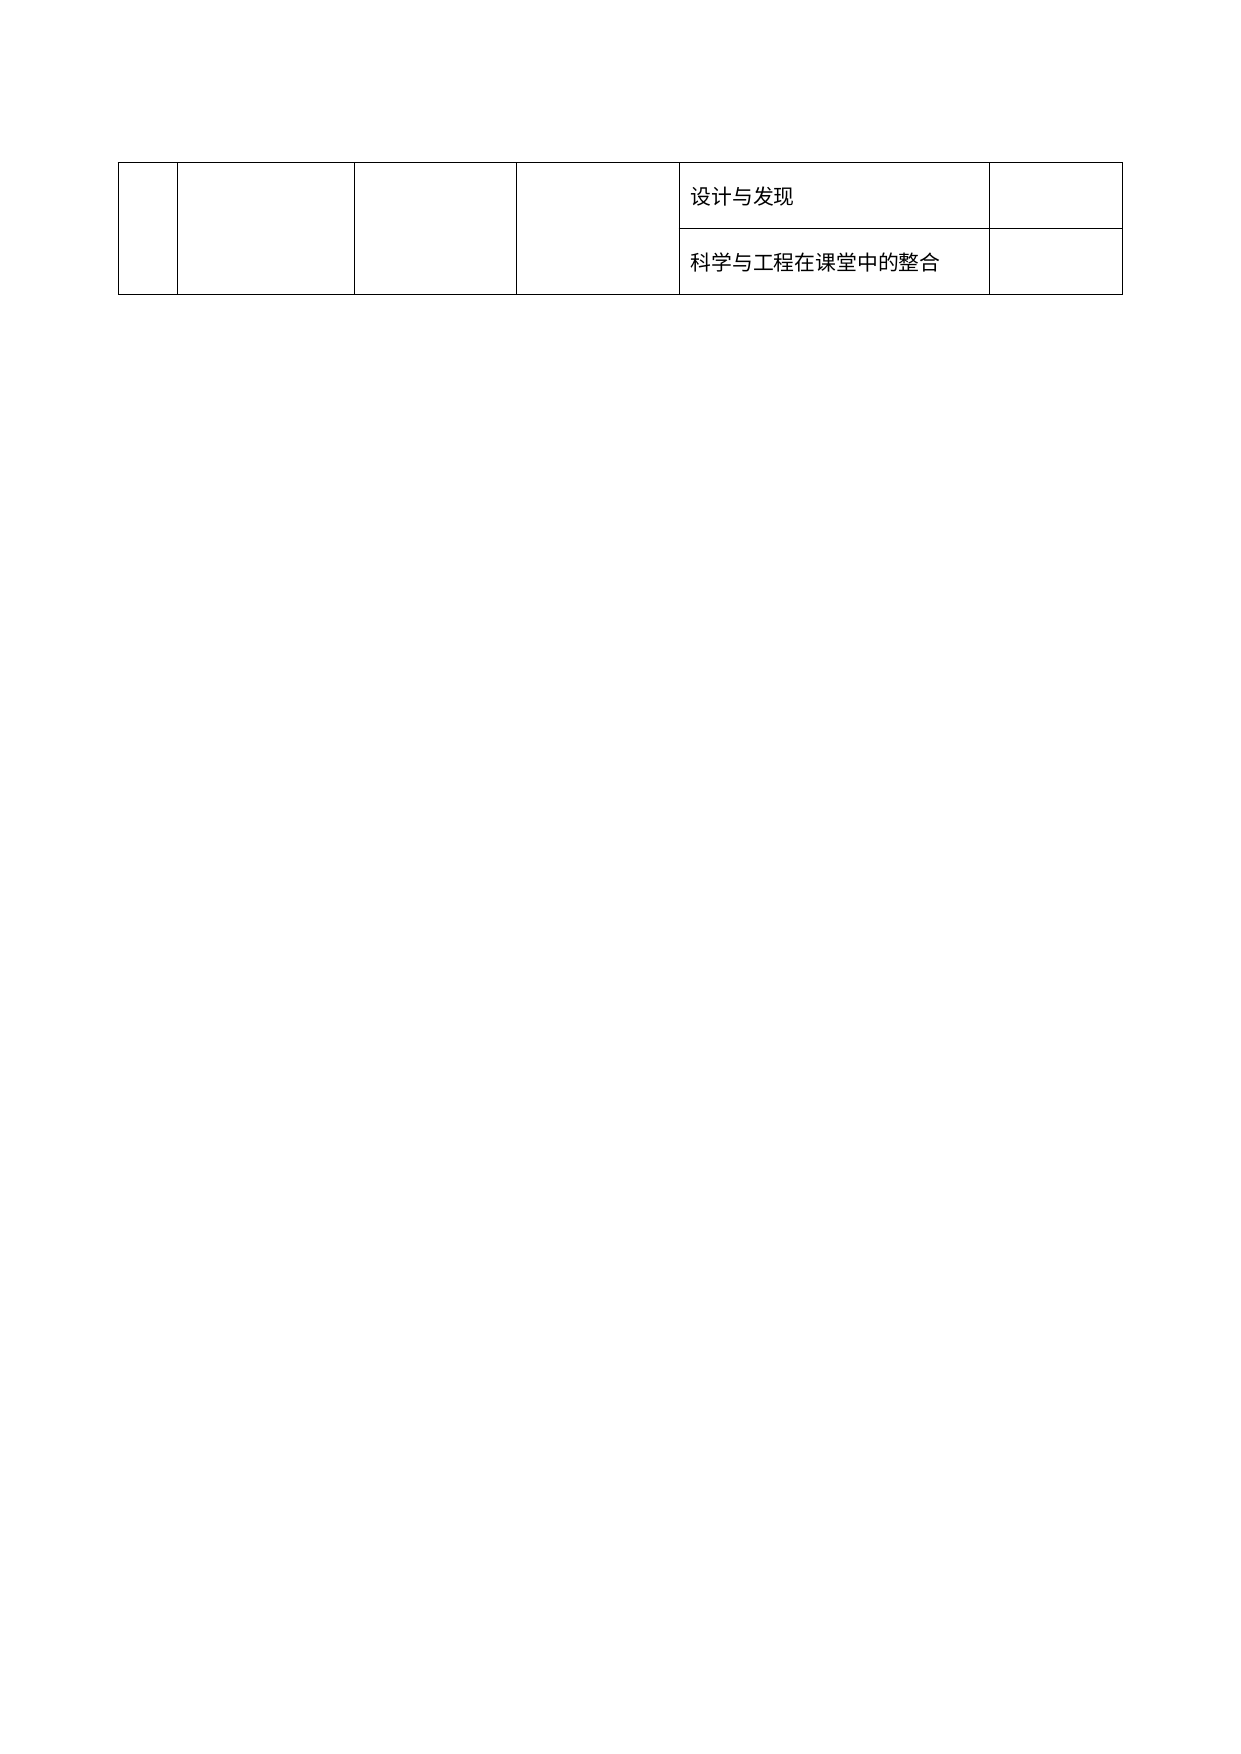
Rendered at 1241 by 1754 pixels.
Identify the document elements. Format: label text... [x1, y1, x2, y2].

table_cell 设计与发现 [680, 163, 989, 228]
table_cell 科学与工程在课堂中的整合 [680, 229, 989, 294]
table_cell [990, 163, 1122, 228]
table_cell [517, 163, 679, 294]
table_cell [990, 229, 1122, 294]
table_cell [355, 163, 516, 294]
table_cell 6 [119, 163, 177, 294]
table_cell [178, 163, 354, 294]
